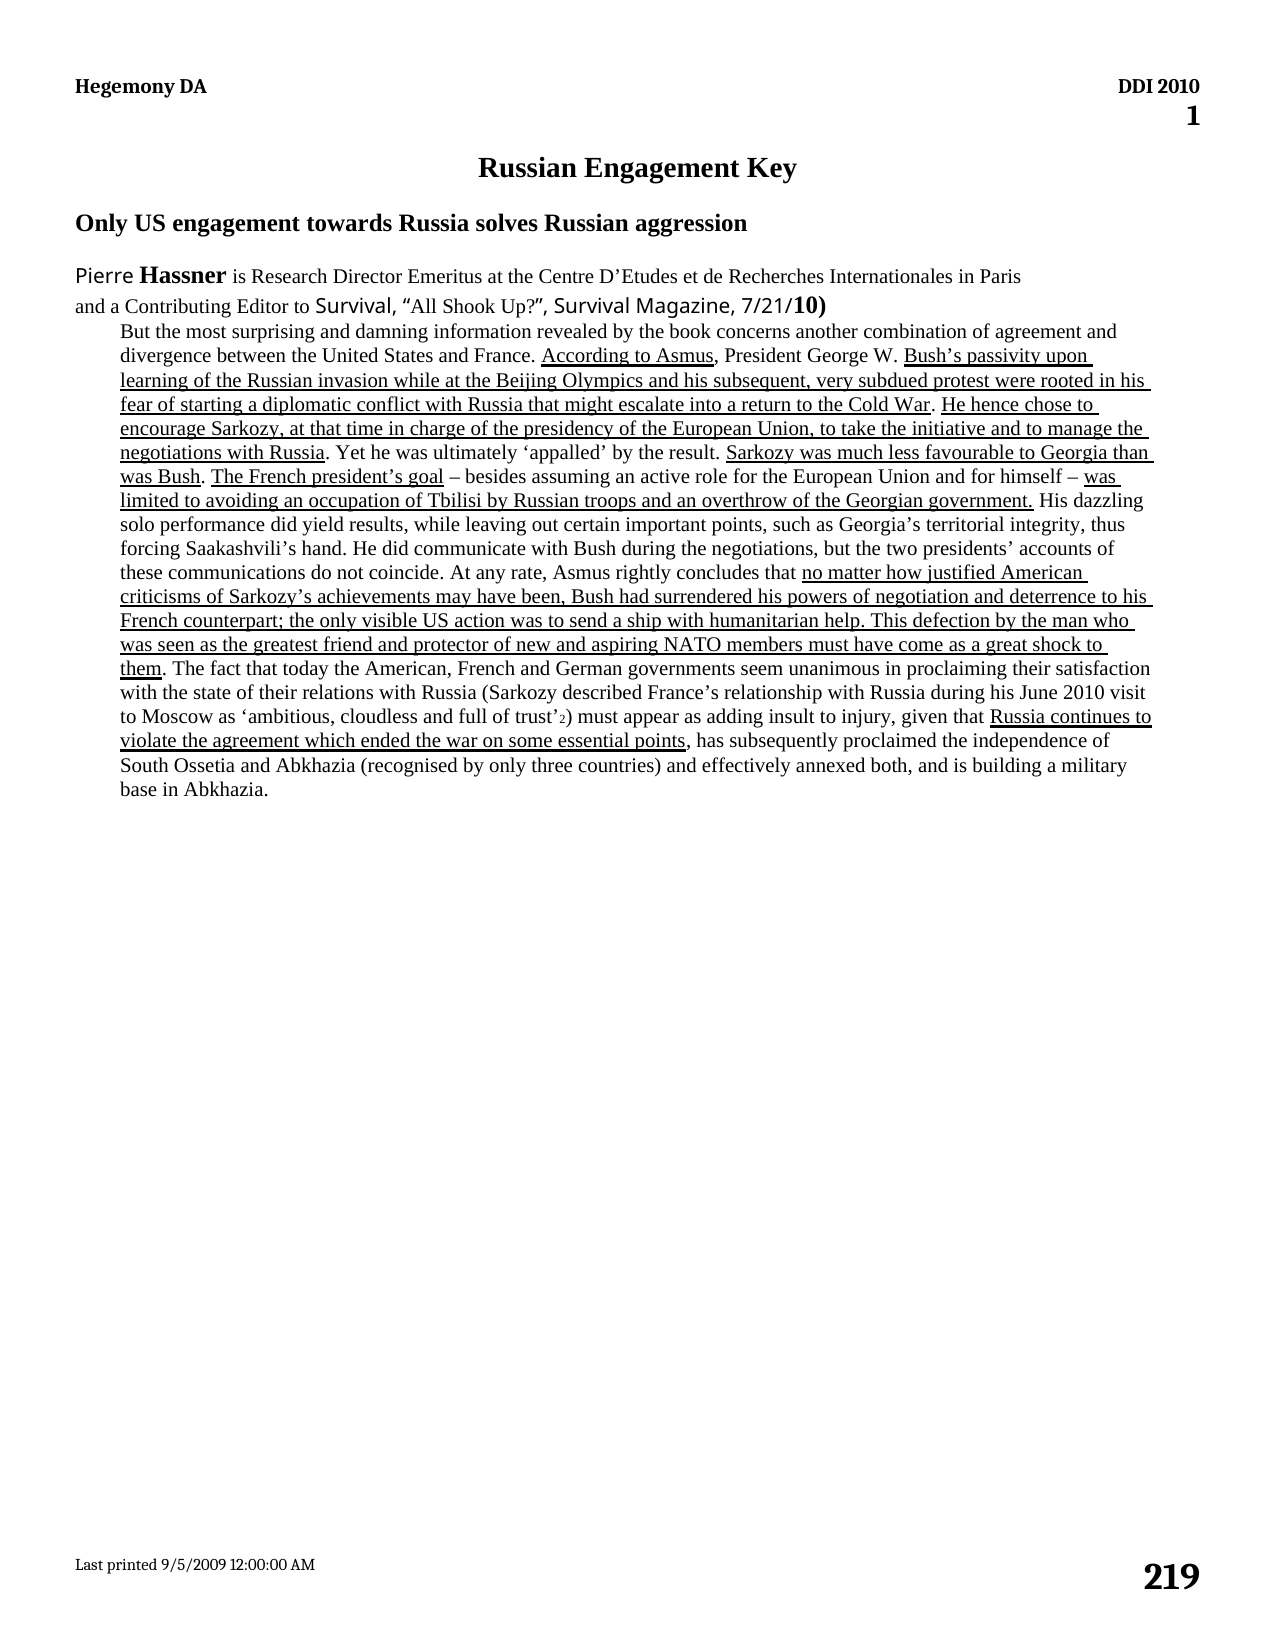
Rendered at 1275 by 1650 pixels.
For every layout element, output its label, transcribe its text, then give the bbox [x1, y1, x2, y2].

text But the most surprising and damning information revealed by the book concerns another combination of agreement and divergence between the United States and France. According to Asmus, President George W. Bush’s passivity upon learning of the Russian invasion while at the Beijing Olympics and his subsequent, very subdued protest were rooted in his fear of starting a diplomatic conflict with Russia that might escalate into a return to the Cold War. He hence chose to encourage Sarkozy, at that time in charge of the presidency of the European Union, to take the initiative and to manage the negotiations with Russia. Yet he was ultimately ‘appalled’ by the result. Sarkozy was much less favourable to Georgia than was Bush. The French president’s goal – besides assuming an active role for the European Union and for himself – was limited to avoiding an occupation of Tbilisi by Russian troops and an overthrow of the Georgian government. His dazzling solo performance did yield results, while leaving out certain important points, such as Georgia’s territorial integrity, thus forcing Saakashvili’s hand. He did communicate with Bush during the negotiations, but the two presidents’ accounts of these communications do not coincide. At any rate, Asmus rightly concludes that no matter how justified American criticisms of Sarkozy’s achievements may have been, Bush had surrendered his powers of negotiation and deterrence to his French counterpart; the only visible US action was to send a ship with humanitarian help. This defection by the man who was seen as the greatest friend and protector of new and aspiring NATO members must have come as a great shock to them. The fact that today the American, French and German governments seem unanimous in proclaiming their satisfaction with the state of their relations with Russia (Sarkozy described France’s relationship with Russia during his June 2010 visit to Moscow as ‘ambitious, cloudless and full of trust’2) must appear as adding insult to injury, given that Russia continues to violate the agreement which ended the war on some essential points, has subsequently proclaimed the independence of South Ossetia and Abkhazia (recognised by only three countries) and effectively annexed both, and is building a military base in Abkhazia. [120, 319, 1155, 801]
text and a Contributing Editor to Survival, “All Shook Up?”, Survival Magazine, 7/21/10) [75, 290, 1200, 319]
text Pierre Hassner is Research Director Emeritus at the Centre D’Etudes et de Recherches Internationales in Paris [75, 260, 1200, 290]
text Only US engagement towards Russia solves Russian aggression [75, 208, 1200, 236]
subtitle Russian Engagement Key [75, 150, 1200, 183]
